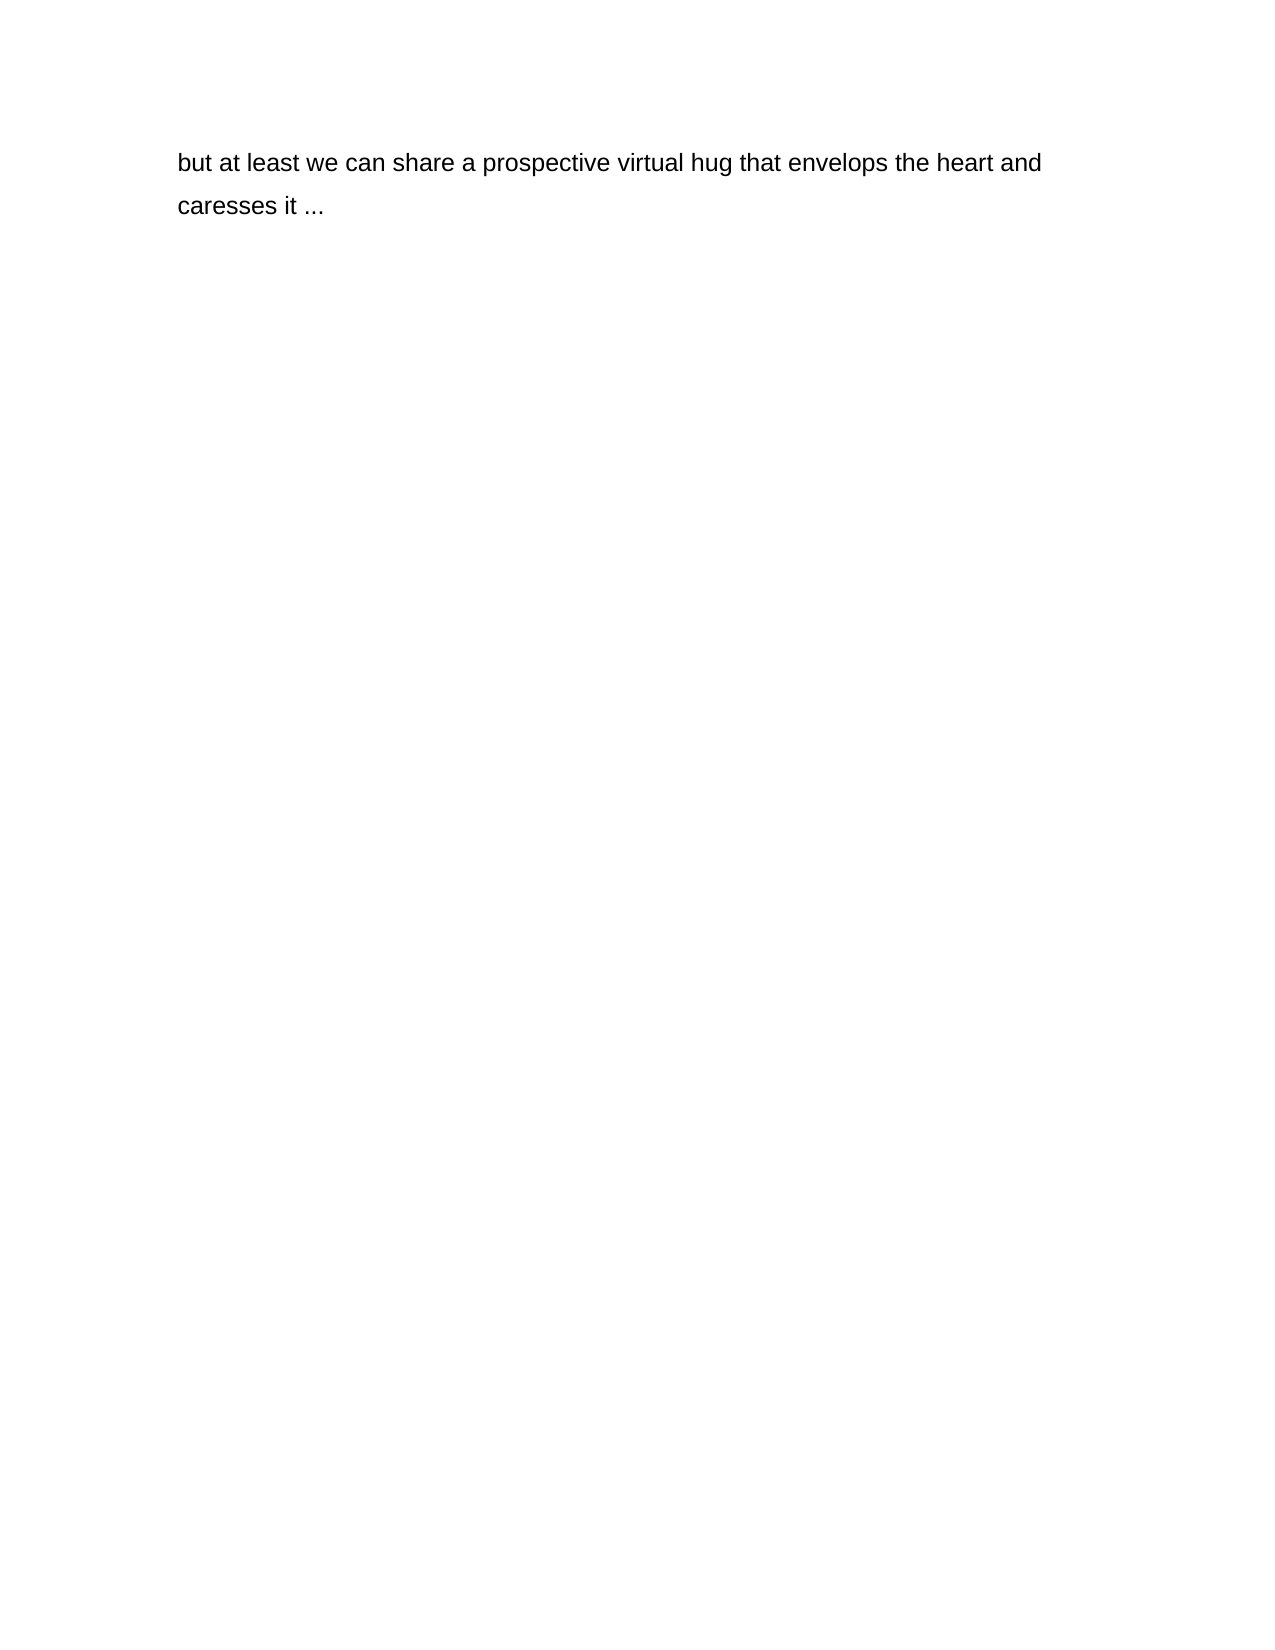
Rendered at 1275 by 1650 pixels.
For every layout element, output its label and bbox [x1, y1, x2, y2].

text [177, 148, 1098, 219]
